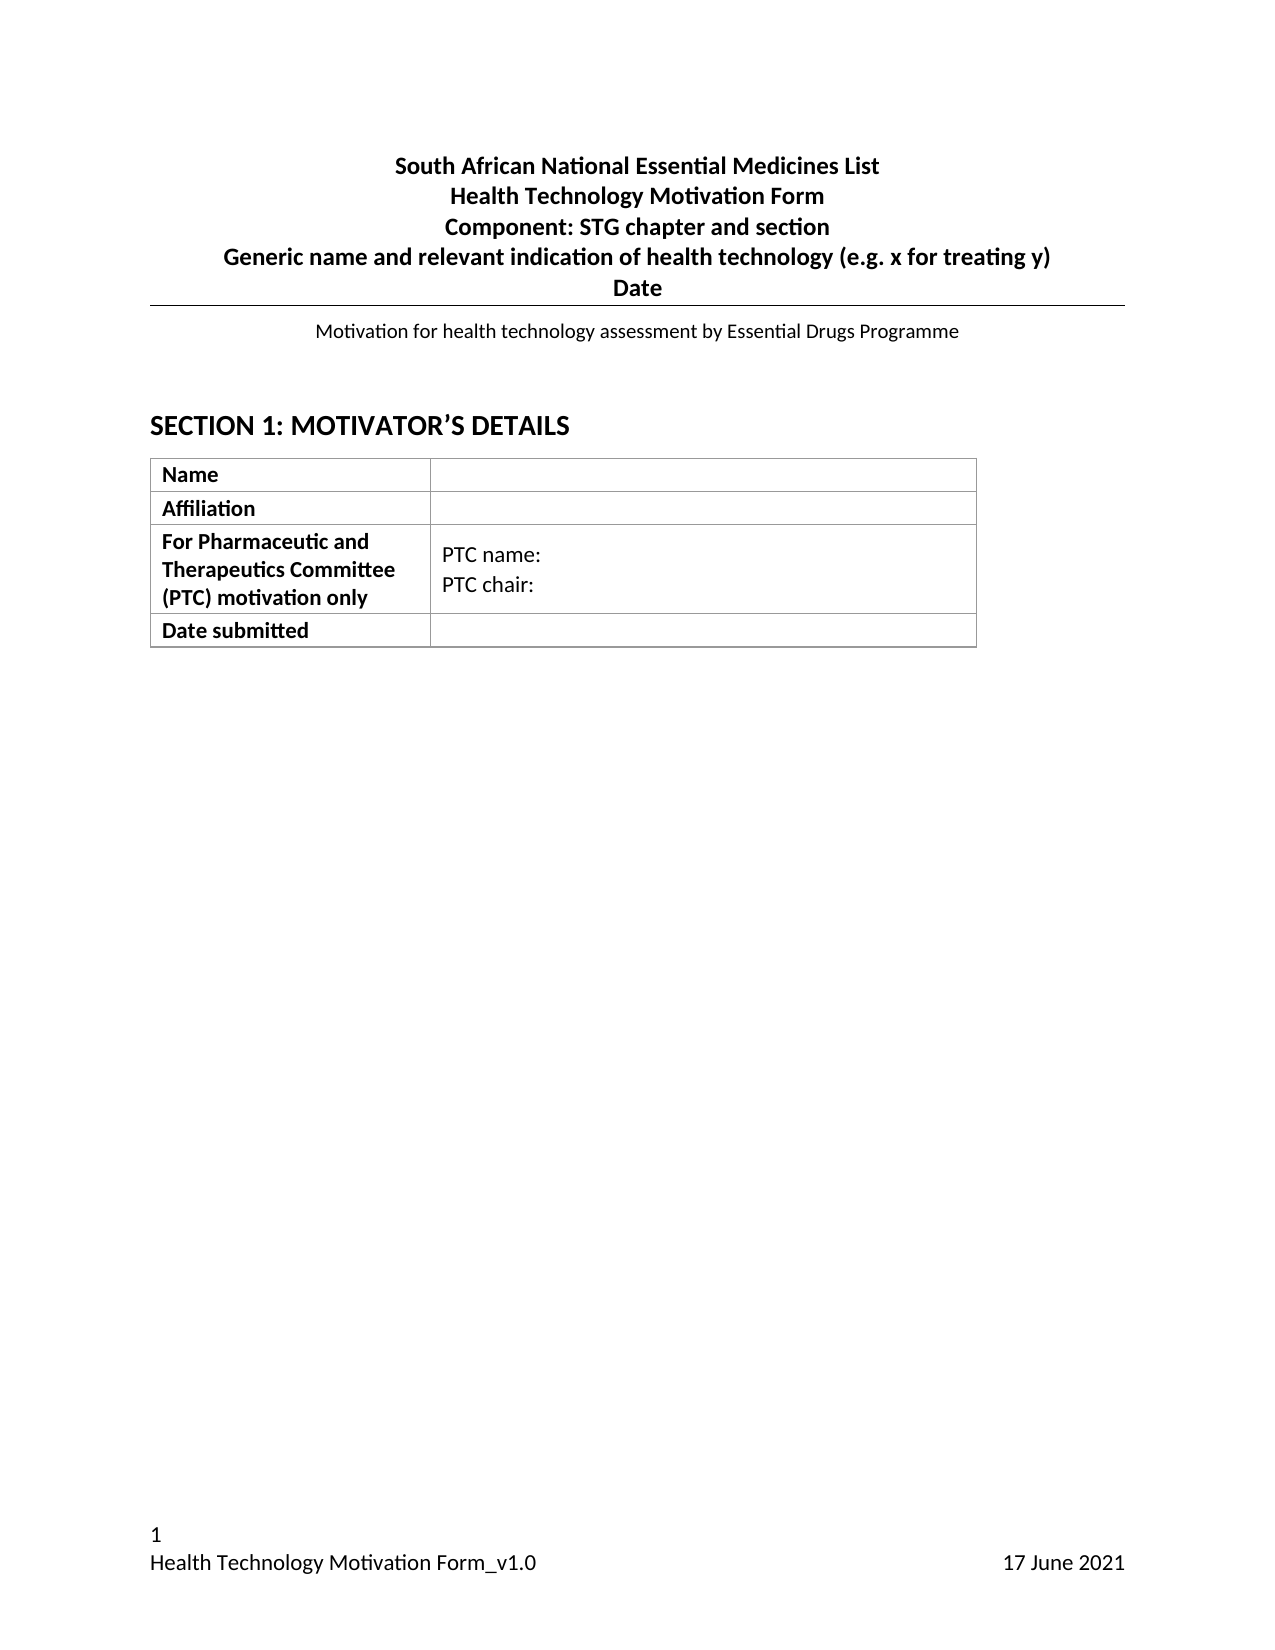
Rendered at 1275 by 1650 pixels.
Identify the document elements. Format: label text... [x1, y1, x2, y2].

text Motivation for health technology assessment by Essential Drugs Programme [150, 318, 1125, 344]
table_cell For Pharmaceutic and Therapeutics Committee (PTC) motivation only [151, 525, 430, 613]
table_header [431, 459, 976, 491]
subtitle Section 1: Motivator’s details [150, 407, 1125, 442]
text Component: STG chapter and section [150, 211, 1125, 242]
table_cell [431, 492, 976, 524]
table_cell PTC name: PTC chair: [431, 525, 976, 613]
table_cell [431, 614, 976, 646]
table_cell Affiliation [151, 492, 430, 524]
text South African National Essential Medicines List [150, 150, 1125, 181]
text Generic name and relevant indication of health technology (e.g. x for treating y) [150, 242, 1125, 272]
table_header Name [151, 459, 430, 491]
text Date [150, 272, 1125, 305]
table_cell Date submitted [151, 614, 430, 646]
text Health Technology Motivation Form [150, 181, 1125, 211]
